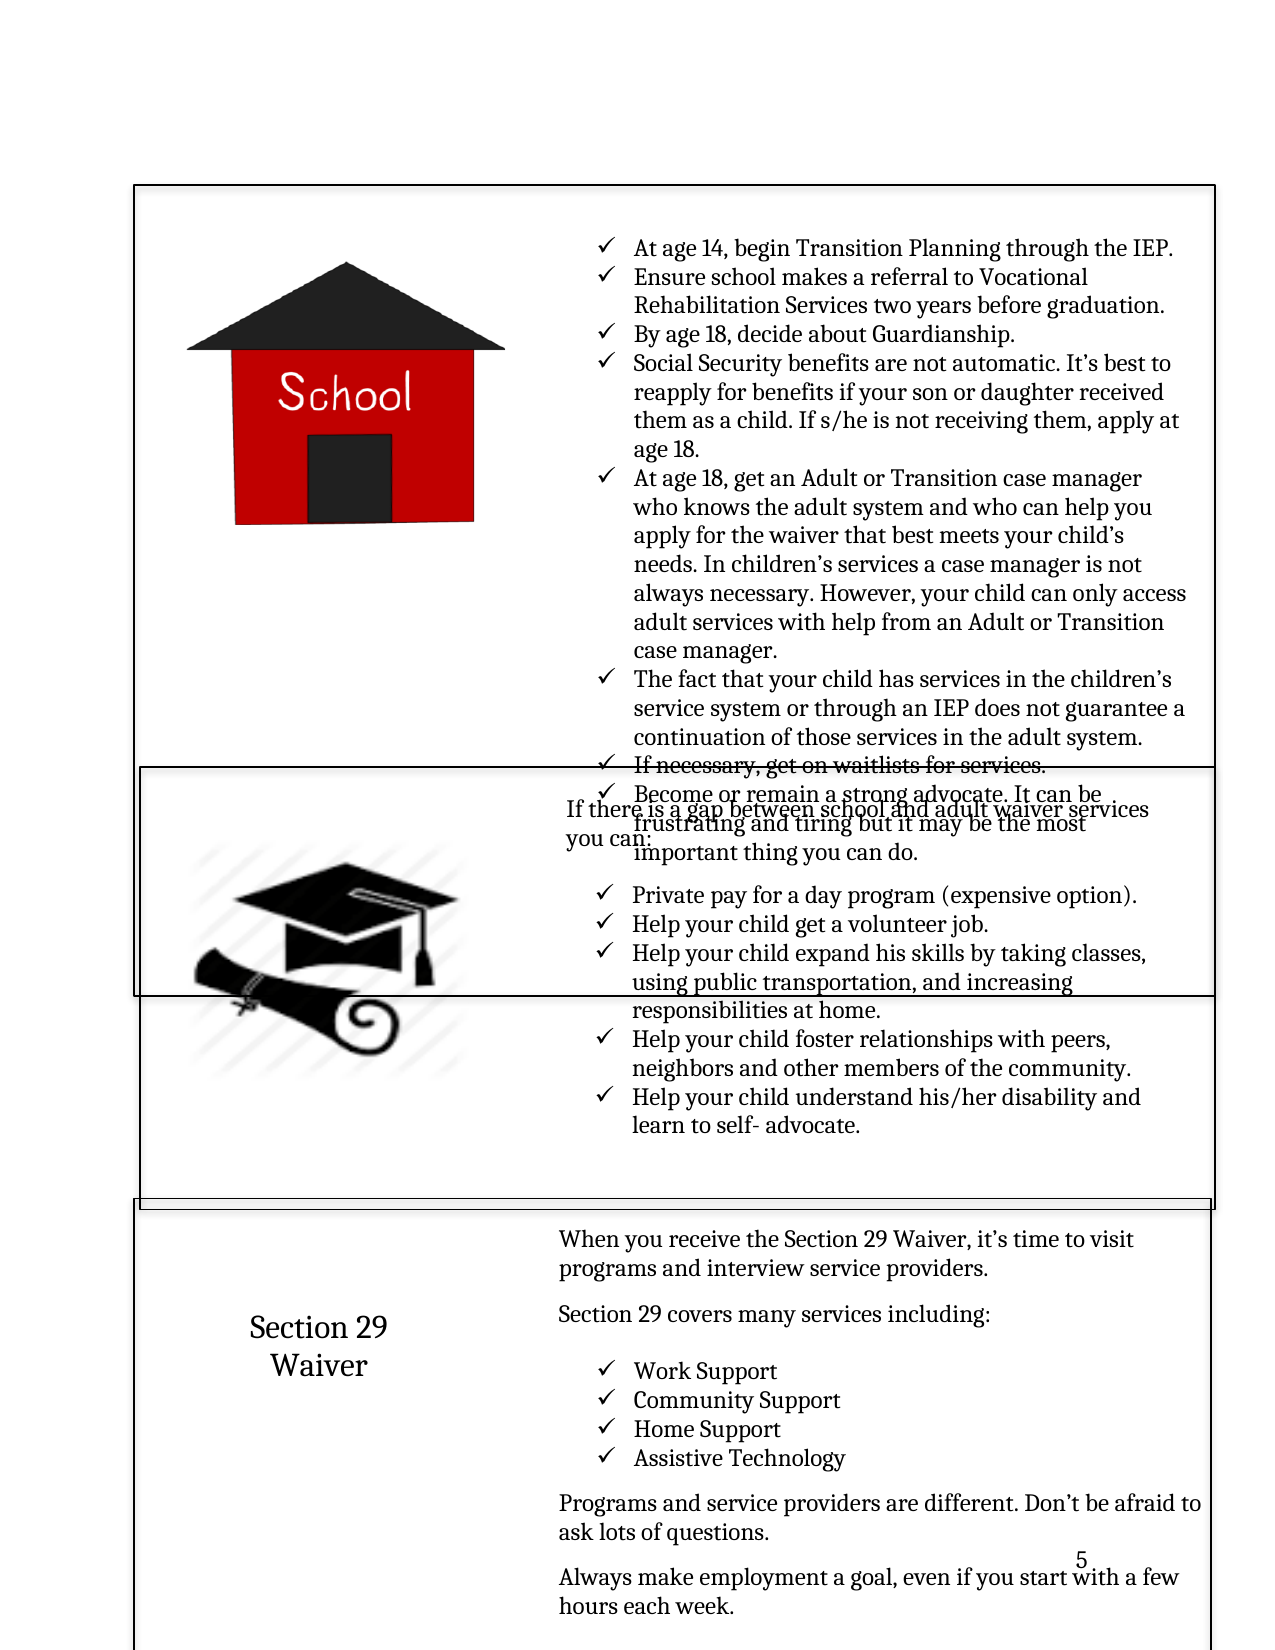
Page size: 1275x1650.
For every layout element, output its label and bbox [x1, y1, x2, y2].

picture [187, 840, 469, 995]
picture [187, 997, 469, 1081]
picture [186, 261, 506, 525]
